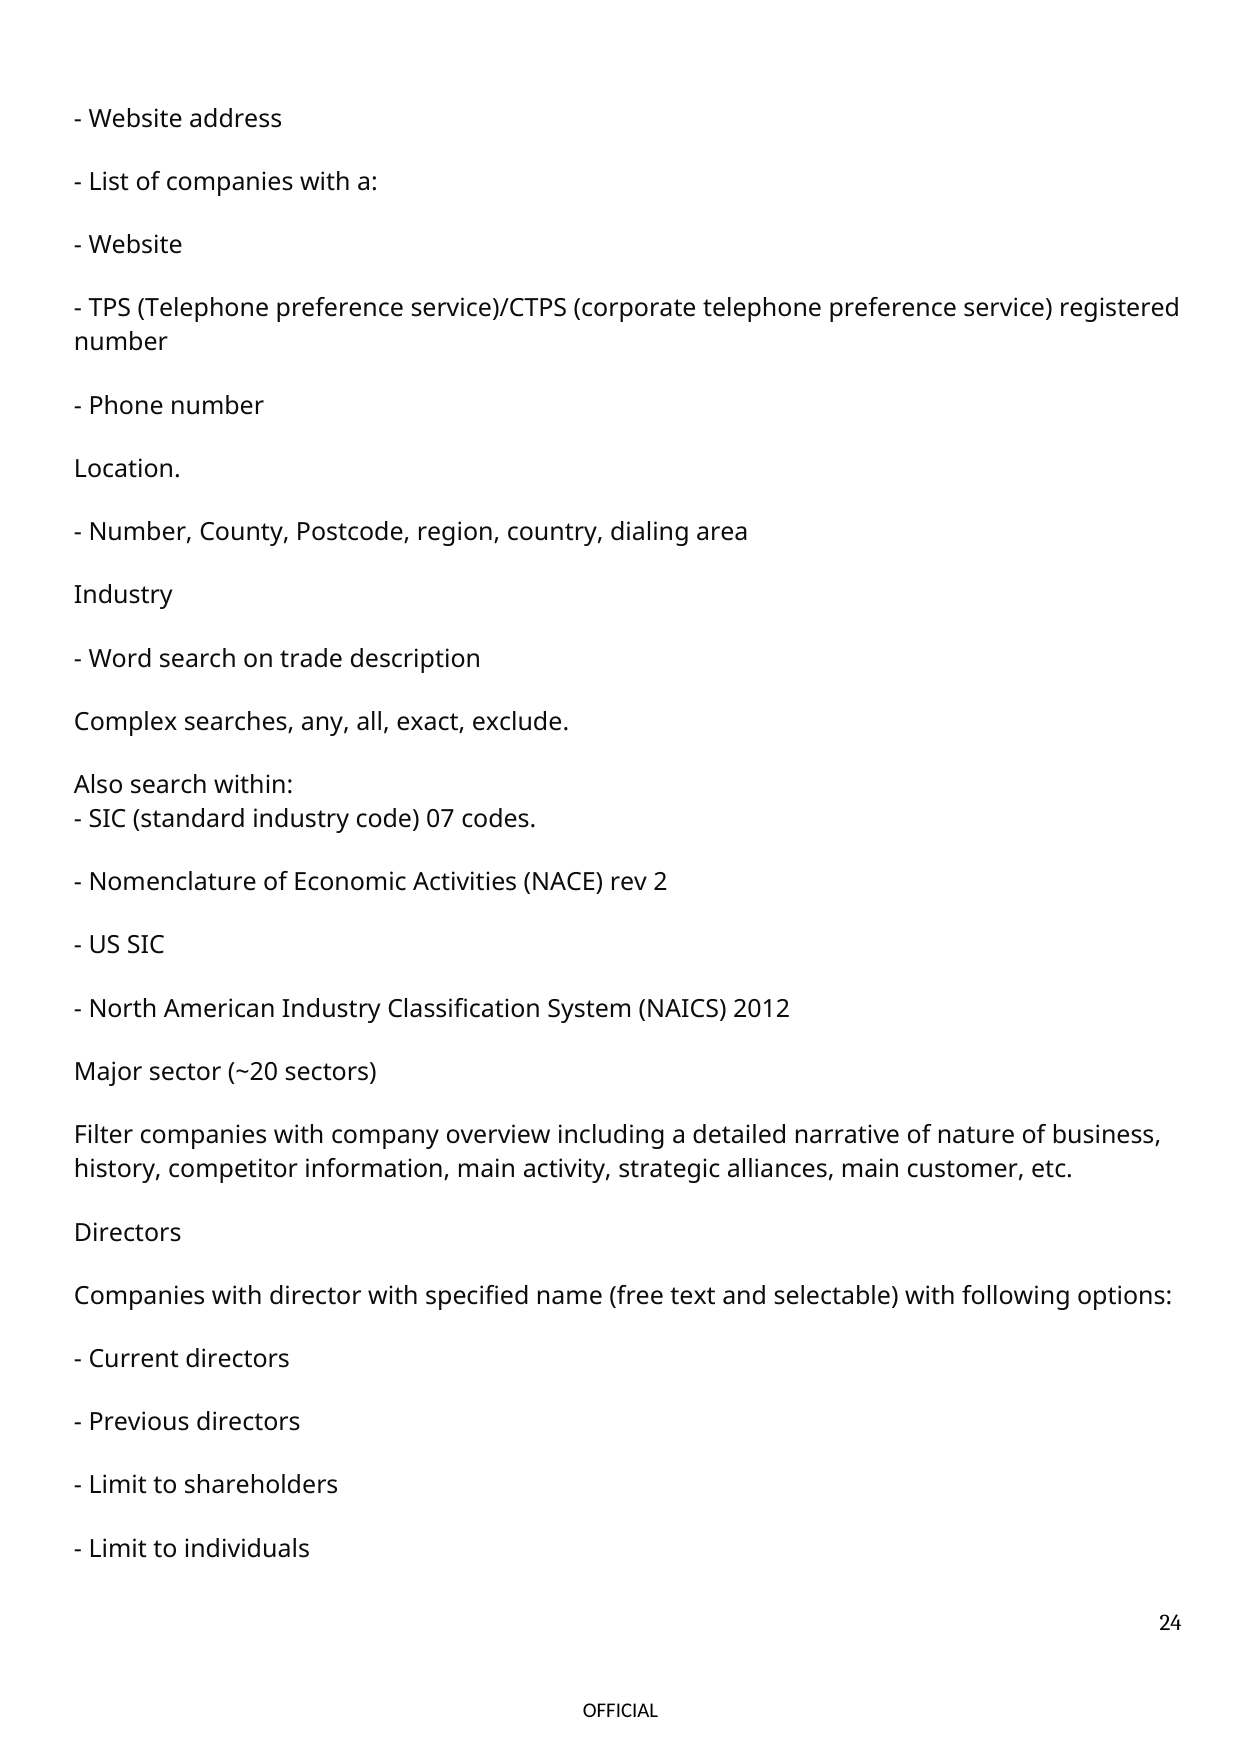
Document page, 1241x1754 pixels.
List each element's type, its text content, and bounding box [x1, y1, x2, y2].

text Industry [74, 577, 1181, 611]
text Directors [74, 1214, 1181, 1248]
text - Website address [74, 100, 1181, 134]
text - Website [74, 227, 1181, 261]
text - Current directors [74, 1341, 1181, 1375]
text Also search within: - SIC (standard industry code) 07 codes. [74, 767, 1181, 835]
text - US SIC [74, 927, 1181, 961]
text - Number, County, Postcode, region, country, dialing area [74, 514, 1181, 548]
text - TPS (Telephone preference service)/CTPS (corporate telephone preference service) registered number [74, 290, 1181, 358]
text - Phone number [74, 387, 1181, 421]
text Complex searches, any, all, exact, exclude. [74, 703, 1181, 737]
text - List of companies with a: [74, 163, 1181, 198]
text Location. [74, 451, 1181, 484]
text - Limit to individuals [74, 1530, 1181, 1564]
text Filter companies with company overview including a detailed narrative of nature of business, history, competitor information, main activity, strategic alliances, main customer, etc. [74, 1117, 1181, 1185]
text - Nomenclature of Economic Activities (NACE) rev 2 [74, 864, 1181, 898]
text Companies with director with specified name (free text and selectable) with following options: [74, 1277, 1181, 1311]
text Major sector (~20 sectors) [74, 1054, 1181, 1088]
text - Word search on trade description [74, 640, 1181, 674]
text - Limit to shareholders [74, 1467, 1181, 1501]
text - Previous directors [74, 1404, 1181, 1438]
text - North American Industry Classification System (NAICS) 2012 [74, 990, 1181, 1024]
